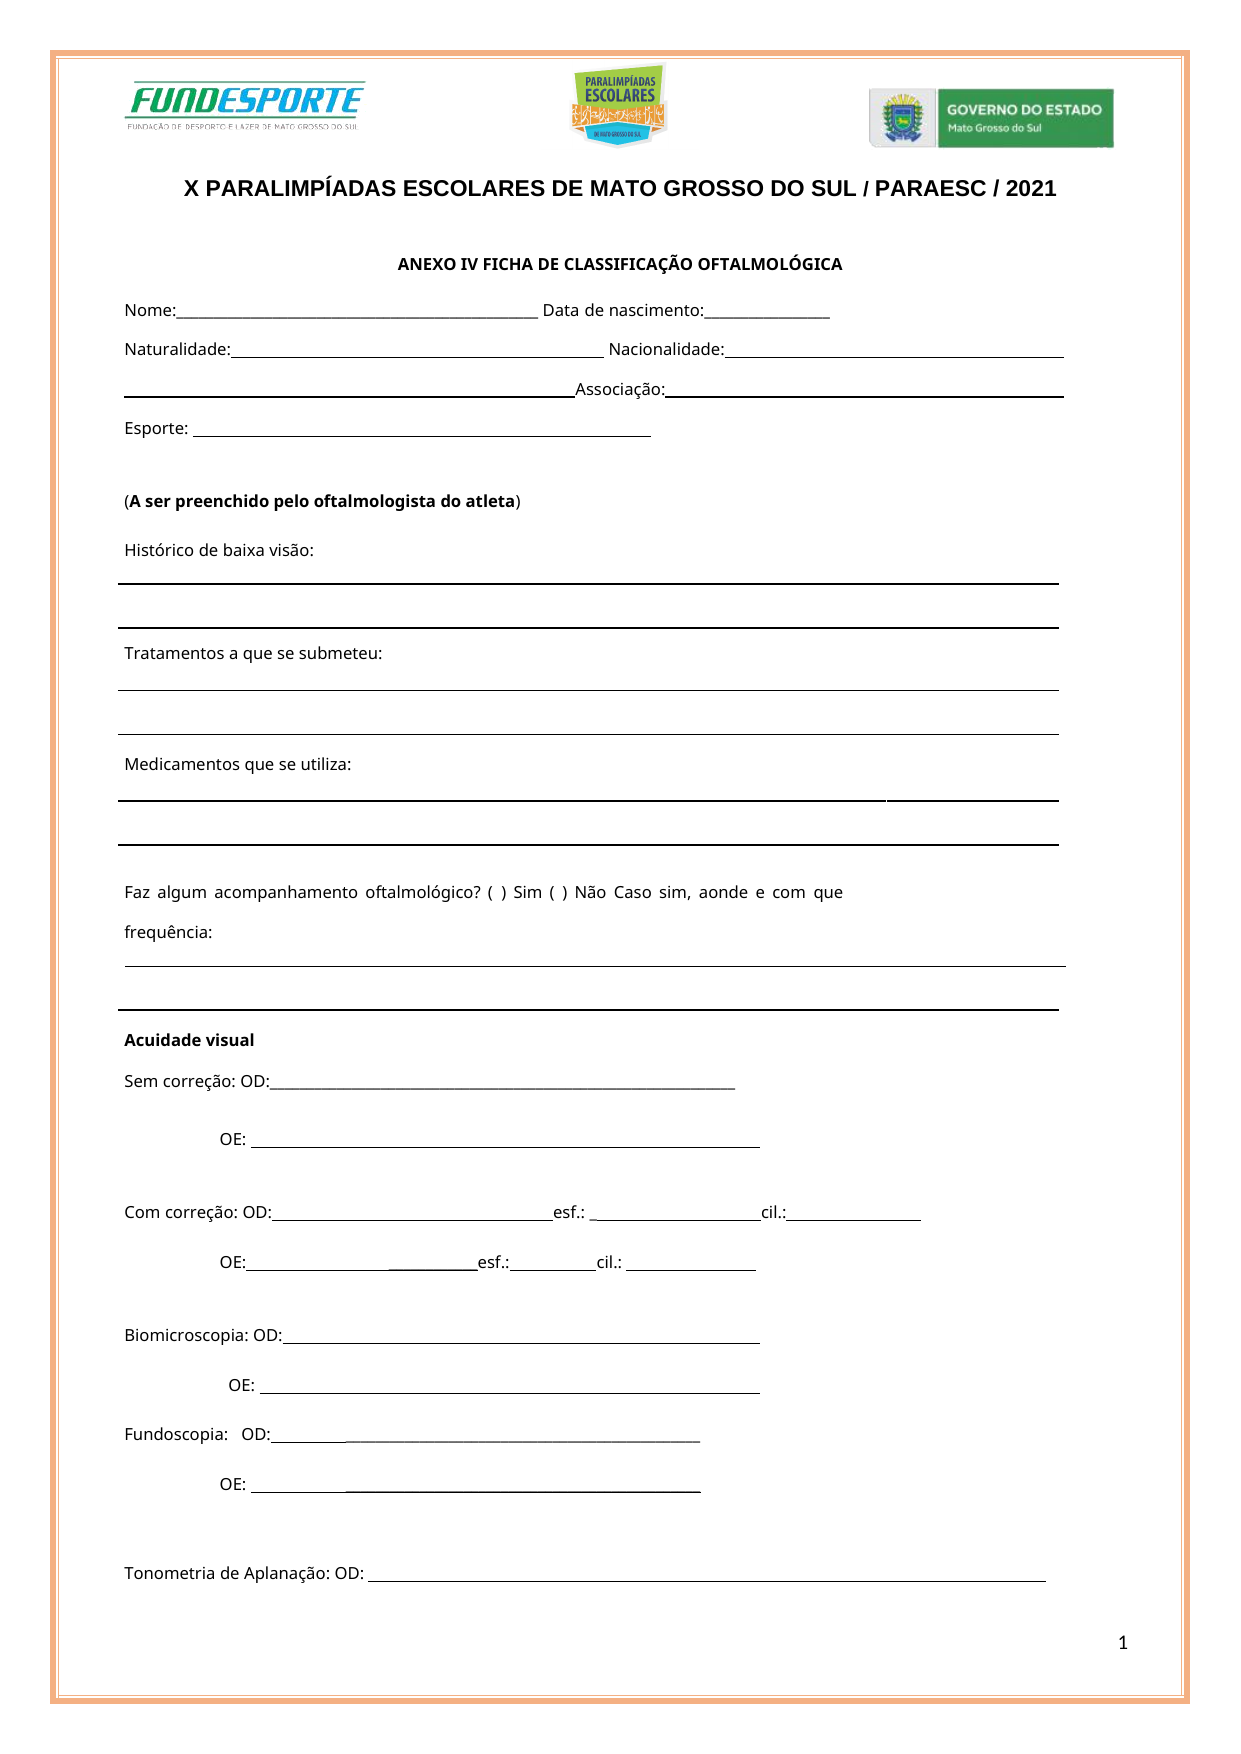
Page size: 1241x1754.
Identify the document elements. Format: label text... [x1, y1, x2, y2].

picture [541, 60, 700, 150]
subtitle Acuidade visual [124, 1008, 1128, 1051]
text Tonometria de Aplanação: OD: [124, 1562, 1094, 1584]
picture [815, 75, 1168, 162]
text OE: ________________________________________________ [124, 1473, 1033, 1495]
text Naturalidade: Nacionalidade: Associação: Esporte: [124, 338, 1117, 439]
text Fundoscopia: OD: ________________________________________________ [124, 1423, 1033, 1446]
text (A ser preenchido pelo oftalmologista do atleta) [124, 489, 734, 512]
text OE: ____________esf.: cil.: [124, 1250, 969, 1273]
text Histórico de baixa visão: [124, 539, 734, 562]
text Tratamentos a que se submeteu: [124, 642, 1128, 665]
text Nome:_________________________________________________ Data de nascimento:_________________ [124, 299, 1117, 321]
text Medicamentos que se utiliza: [124, 732, 1128, 775]
text OE: [124, 1128, 971, 1150]
text Faz algum acompanhamento oftalmológico? ( ) Sim ( ) Não Caso sim, aonde e com que frequência: [124, 846, 844, 943]
text Biomicroscopia: OD: [124, 1324, 1019, 1346]
text Sem correção: OD:_______________________________________________________________ [124, 1070, 971, 1092]
text OE: [124, 1373, 1019, 1396]
subtitle ANEXO IV FICHA DE CLASSIFICAÇÃO OFTALMOLÓGICA [112, 252, 1128, 275]
text Com correção: OD: esf.: _ cil.: [124, 1201, 969, 1223]
picture [112, 73, 377, 138]
